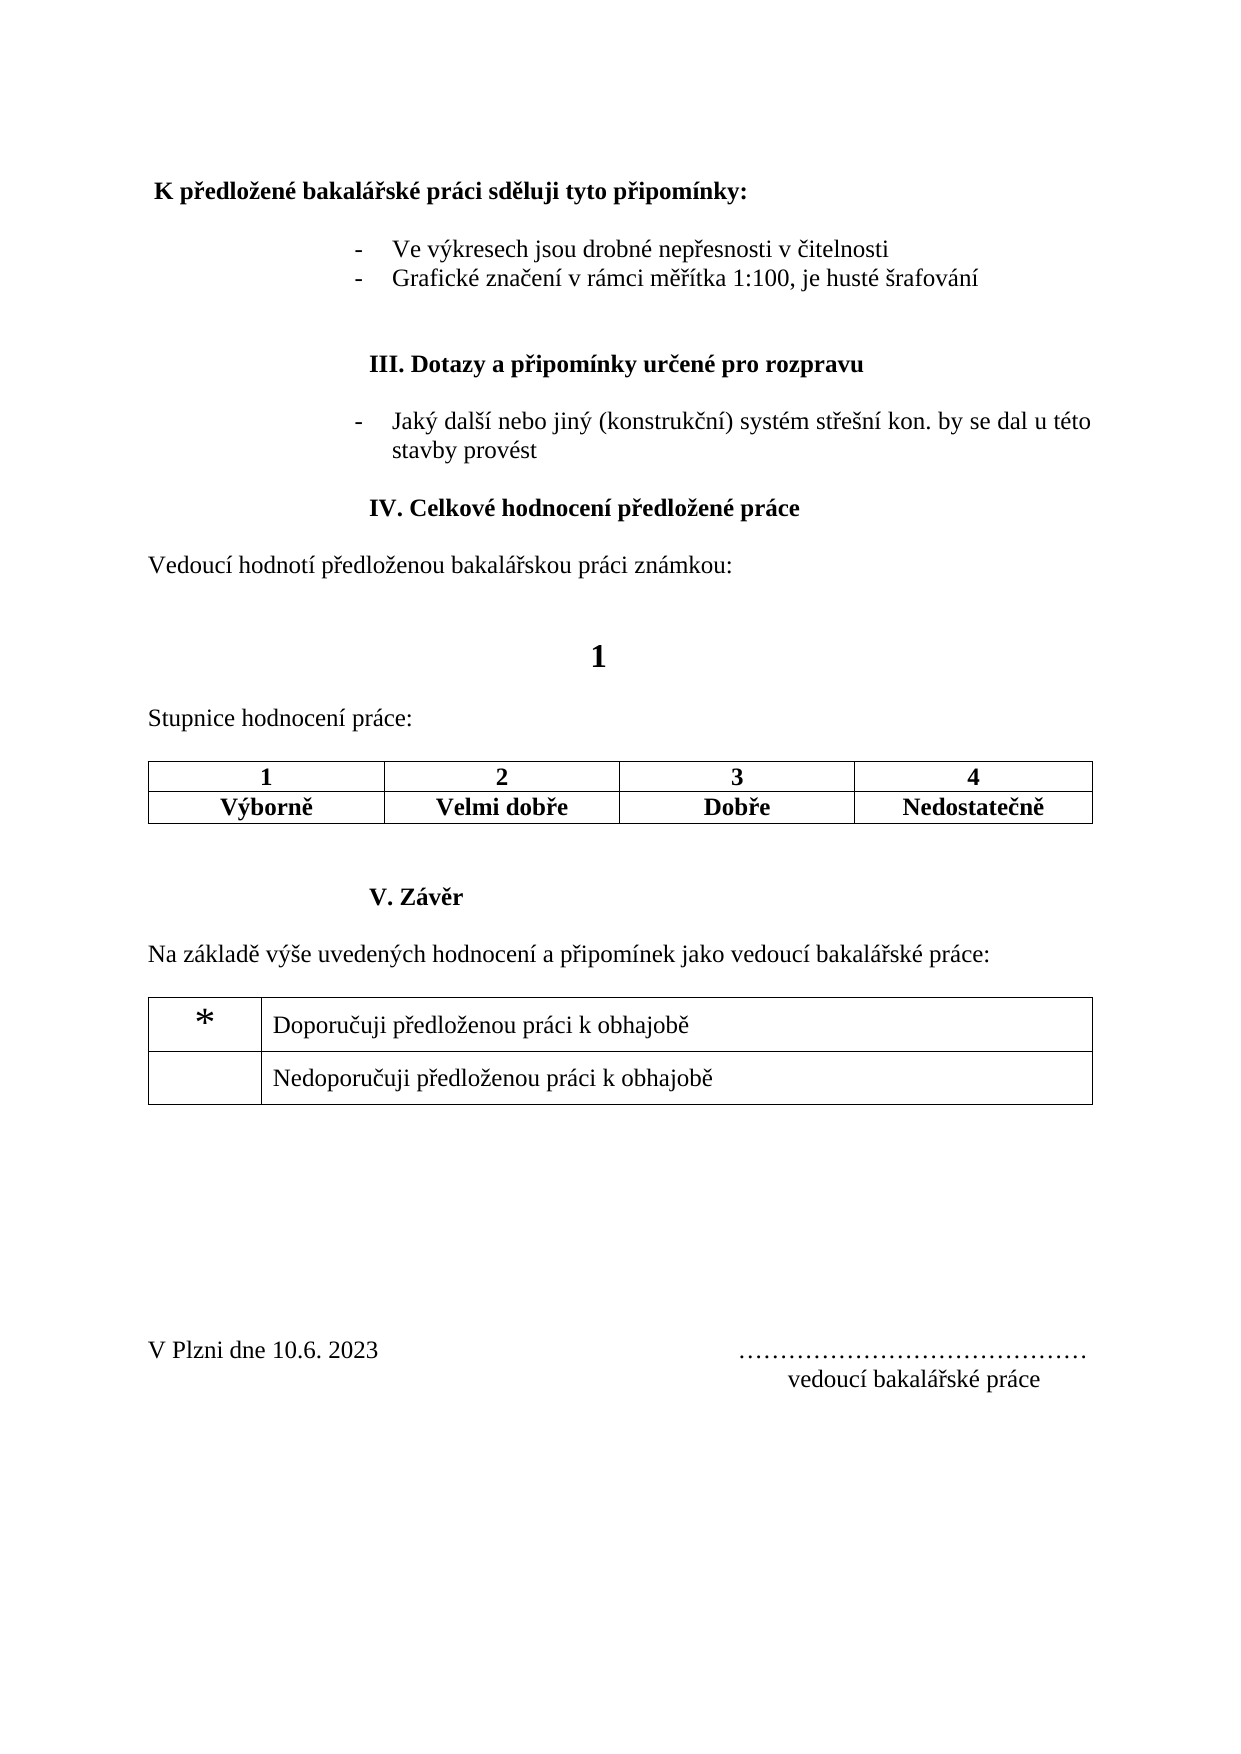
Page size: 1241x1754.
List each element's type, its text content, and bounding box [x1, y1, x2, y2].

text vedoucí bakalářské práce [148, 1364, 1093, 1393]
text 1 [148, 636, 1093, 675]
table_cell Nedostatečně [855, 792, 1092, 823]
text K předložené bakalářské práci sděluji tyto připomínky: [148, 176, 1093, 205]
table_header * [149, 998, 261, 1051]
table_cell Nedoporučuji předloženou práci k obhajobě [262, 1052, 1092, 1104]
text III. Dotazy a připomínky určené pro rozpravu [369, 349, 1093, 378]
list Ve výkresech jsou drobné nepřesnosti v čitelnosti [354, 234, 1093, 263]
table_cell Dobře [620, 792, 854, 823]
table_header 4 [855, 762, 1092, 791]
table_header 3 [620, 762, 854, 791]
text IV. Celkové hodnocení předložené práce [369, 493, 1093, 521]
table_cell [149, 1052, 261, 1104]
text Stupnice hodnocení práce: [148, 703, 1093, 732]
text V. Závěr [369, 882, 1093, 911]
text V Plzni dne 10.6. 2023 …………………………………… [148, 1335, 1093, 1364]
table_cell Velmi dobře [385, 792, 619, 823]
text Na základě výše uvedených hodnocení a připomínek jako vedoucí bakalářské práce: [148, 939, 1093, 968]
table_header 2 [385, 762, 619, 791]
text Vedoucí hodnotí předloženou bakalářskou práci známkou: [148, 550, 1093, 579]
list Grafické značení v rámci měřítka 1:100, je husté šrafování [354, 263, 1093, 291]
table_header 1 [149, 762, 384, 791]
table_cell Výborně [149, 792, 384, 823]
list Jaký další nebo jiný (konstrukční) systém střešní kon. by se dal u této stavby provést [354, 406, 1093, 464]
table_header Doporučuji předloženou práci k obhajobě [262, 998, 1092, 1051]
